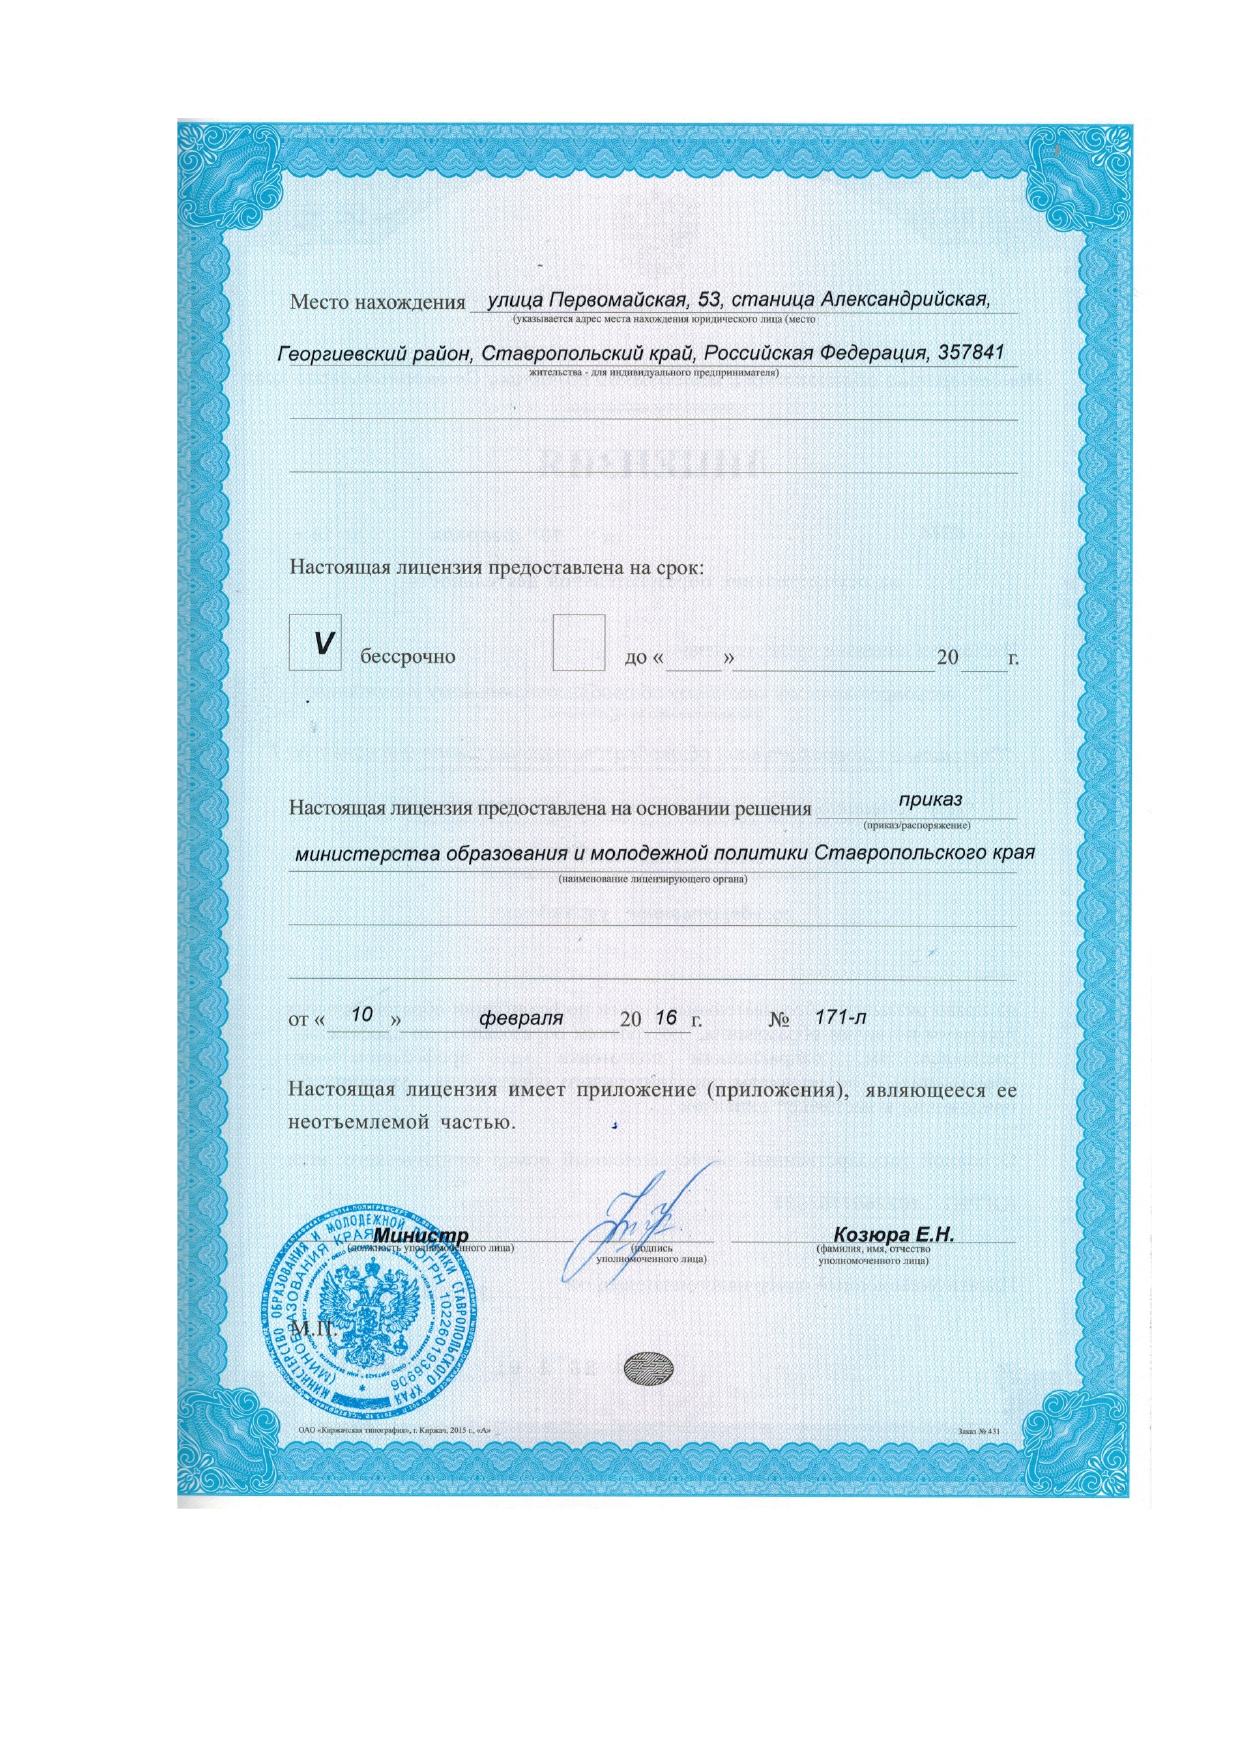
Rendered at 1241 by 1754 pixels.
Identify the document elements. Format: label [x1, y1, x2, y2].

picture [177, 118, 1152, 1509]
